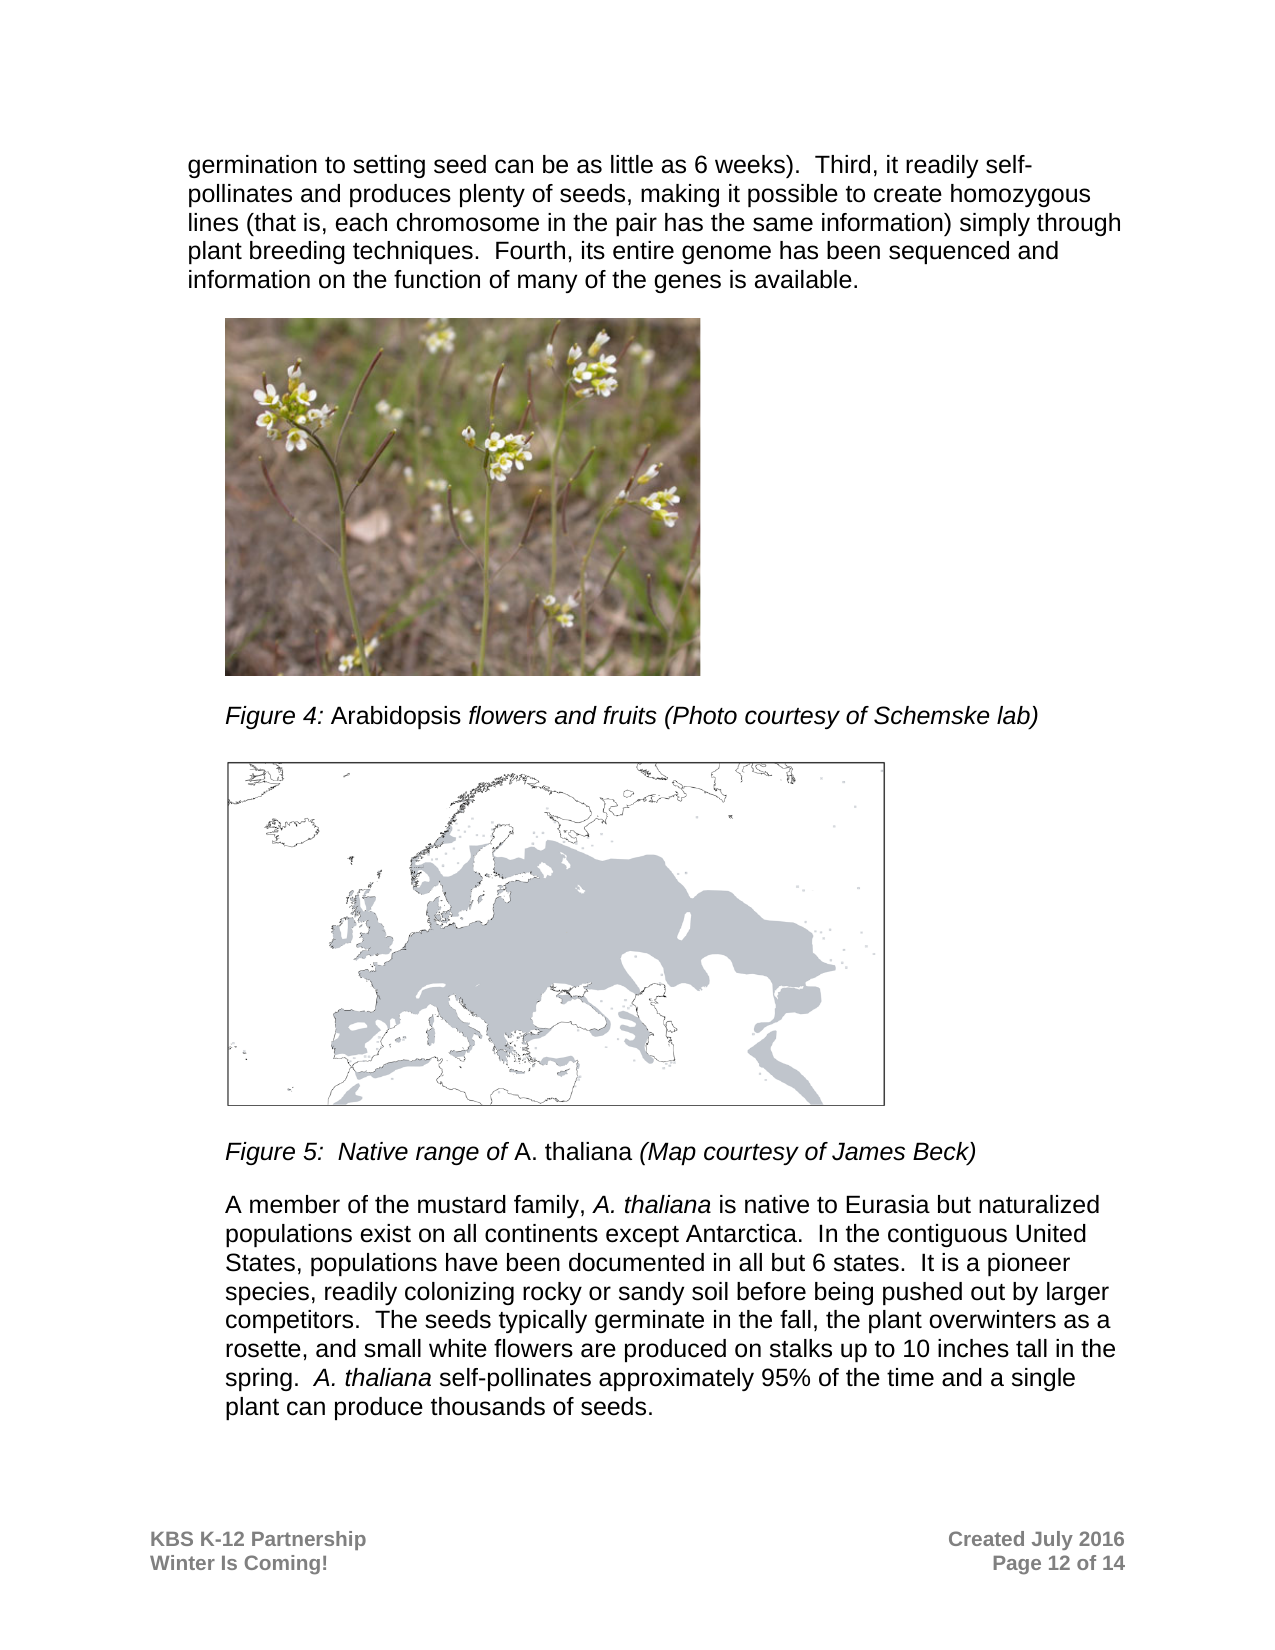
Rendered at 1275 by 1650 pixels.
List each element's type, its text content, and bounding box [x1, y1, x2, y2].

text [187, 150, 1125, 294]
text A member of the mustard family, A. thaliana is native to Eurasia but naturalized populations exist on all continents except Antarctica. In the contiguous United States, populations have been documented in all but 6 states. It is a pioneer species, readily colonizing rocky or sandy soil before being pushed out by larger competitors. The seeds typically germinate in the fall, the plant overwinters as a rosette, and small white flowers are produced on stalks up to 10 inches tall in the spring. A. thaliana self-pollinates approximately 95% of the time and a single plant can produce thousands of seeds. [225, 1190, 1125, 1420]
picture [225, 754, 888, 1112]
text Figure 5: Native range of A. thaliana (Map courtesy of James Beck) [225, 1136, 1125, 1165]
text Figure 4: Arabidopsis flowers and fruits (Photo courtesy of Schemske lab) [225, 701, 1125, 729]
picture [225, 318, 701, 676]
